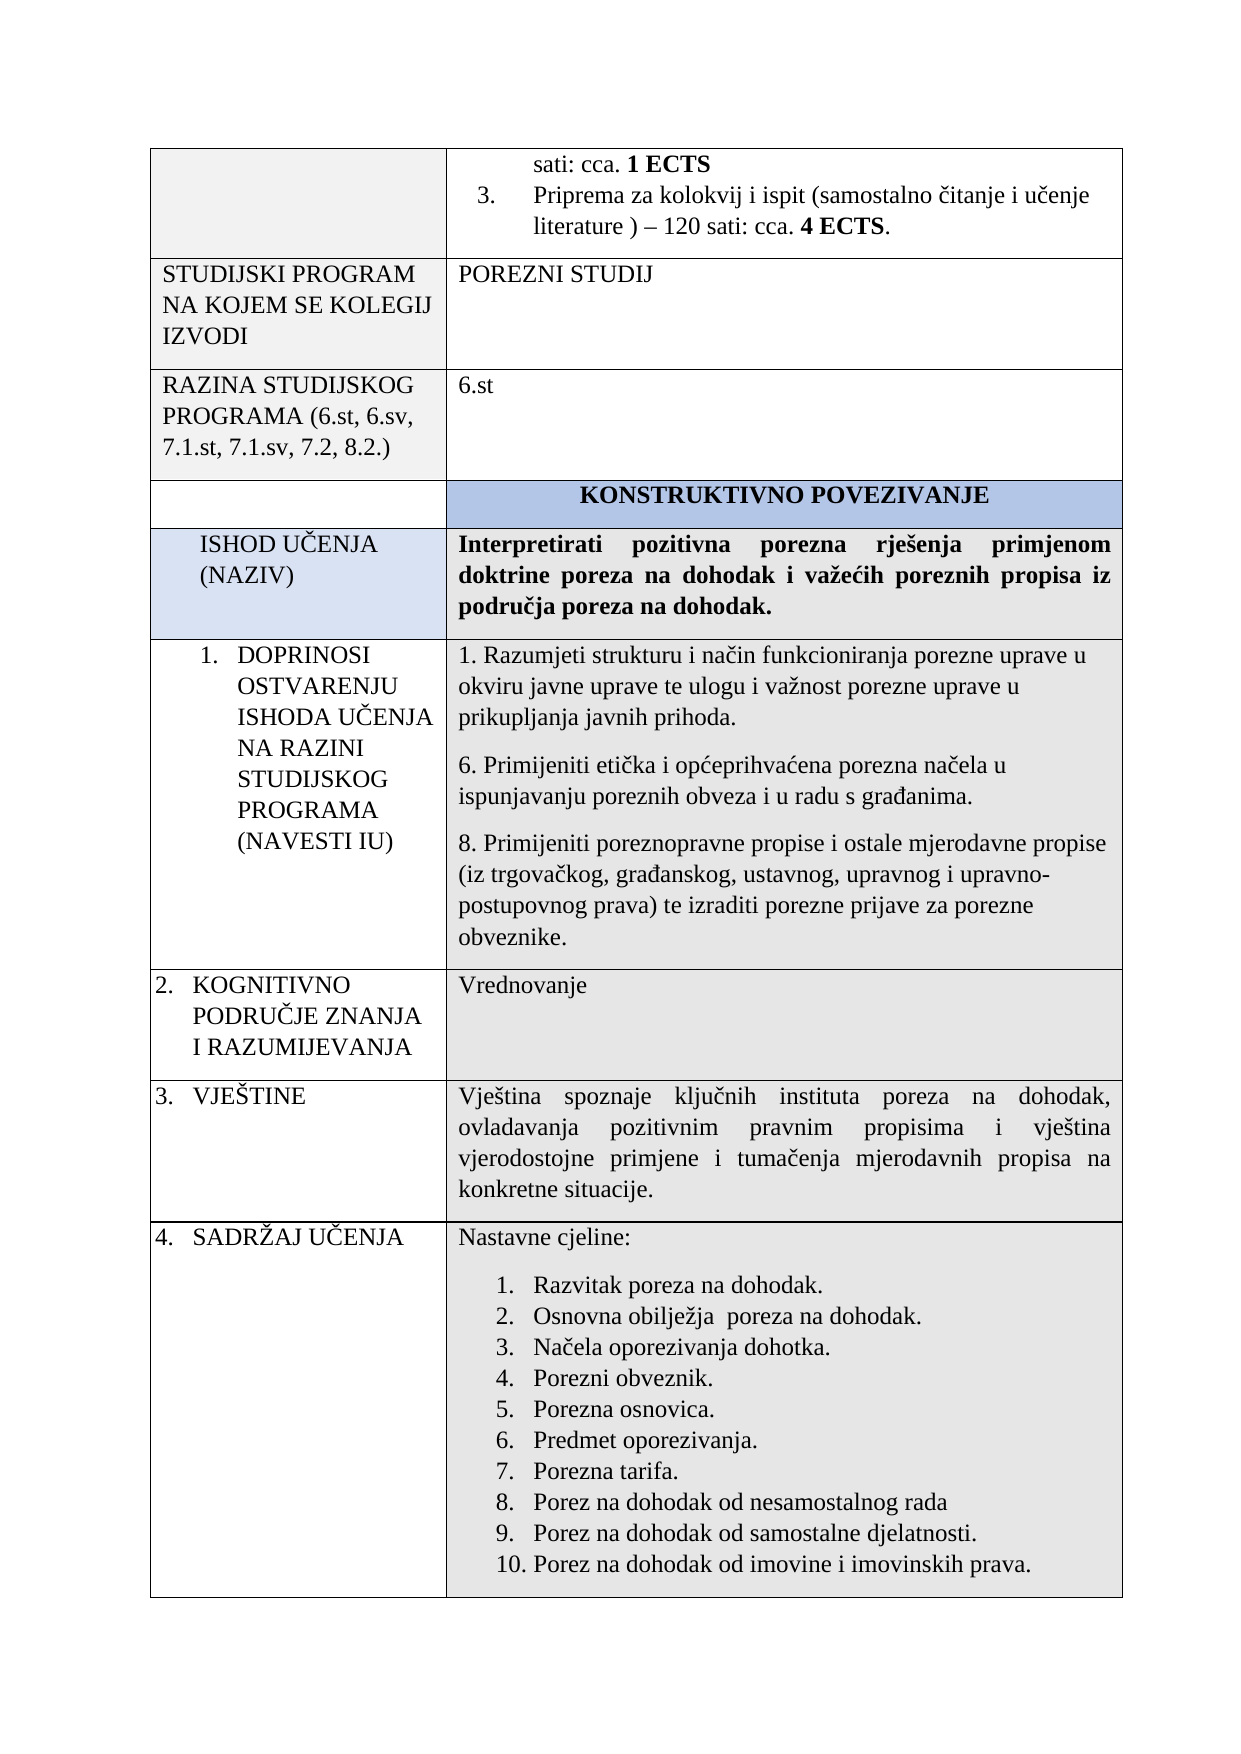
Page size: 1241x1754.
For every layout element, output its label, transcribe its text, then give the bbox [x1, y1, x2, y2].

table_cell KOGNITIVNO PODRUČJE ZNANJA I RAZUMIJEVANJA [151, 970, 446, 1080]
table_cell 1. Razumjeti strukturu i način funkcioniranja porezne uprave u okviru javne uprave te ulogu i važnost porezne uprave u prikupljanja javnih prihoda. 6. Primijeniti etička i općeprihvaćena porezna načela u ispunjavanju poreznih obveza i u radu s građanima. 8. Primijeniti poreznopravne propise i ostale mjerodavne propise (iz trgovačkog, građanskog, ustavnog, upravnog i upravno-postupovnog prava) te izraditi porezne prijave za porezne obveznike. [447, 640, 1122, 969]
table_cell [447, 149, 1122, 258]
table_cell DOPRINOSI OSTVARENJU ISHODA UČENJA NA RAZINI STUDIJSKOG PROGRAMA (NAVESTI IU) [151, 640, 446, 969]
table_cell 6.st [447, 370, 1122, 479]
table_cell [151, 149, 446, 258]
table_cell VJEŠTINE [151, 1081, 446, 1221]
table_cell KONSTRUKTIVNO POVEZIVANJE [447, 481, 1122, 528]
table_cell [151, 481, 446, 528]
table_cell Vrednovanje [447, 970, 1122, 1080]
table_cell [447, 1223, 1122, 1597]
table_cell ISHOD UČENJA (NAZIV) [151, 529, 446, 639]
table_cell Interpretirati pozitivna porezna rješenja primjenom doktrine poreza na dohodak i važećih poreznih propisa iz područja poreza na dohodak. [447, 529, 1122, 639]
table_cell POREZNI STUDIJ [447, 259, 1122, 369]
table_cell RAZINA STUDIJSKOG PROGRAMA (6.st, 6.sv, 7.1.st, 7.1.sv, 7.2, 8.2.) [151, 370, 446, 479]
table_cell STUDIJSKI PROGRAM NA KOJEM SE KOLEGIJ IZVODI [151, 259, 446, 369]
table_cell SADRŽAJ UČENJA [151, 1223, 446, 1597]
table_cell Vještina spoznaje ključnih instituta poreza na dohodak, ovladavanja pozitivnim pravnim propisima i vještina vjerodostojne primjene i tumačenja mjerodavnih propisa na konkretne situacije. [447, 1081, 1122, 1221]
